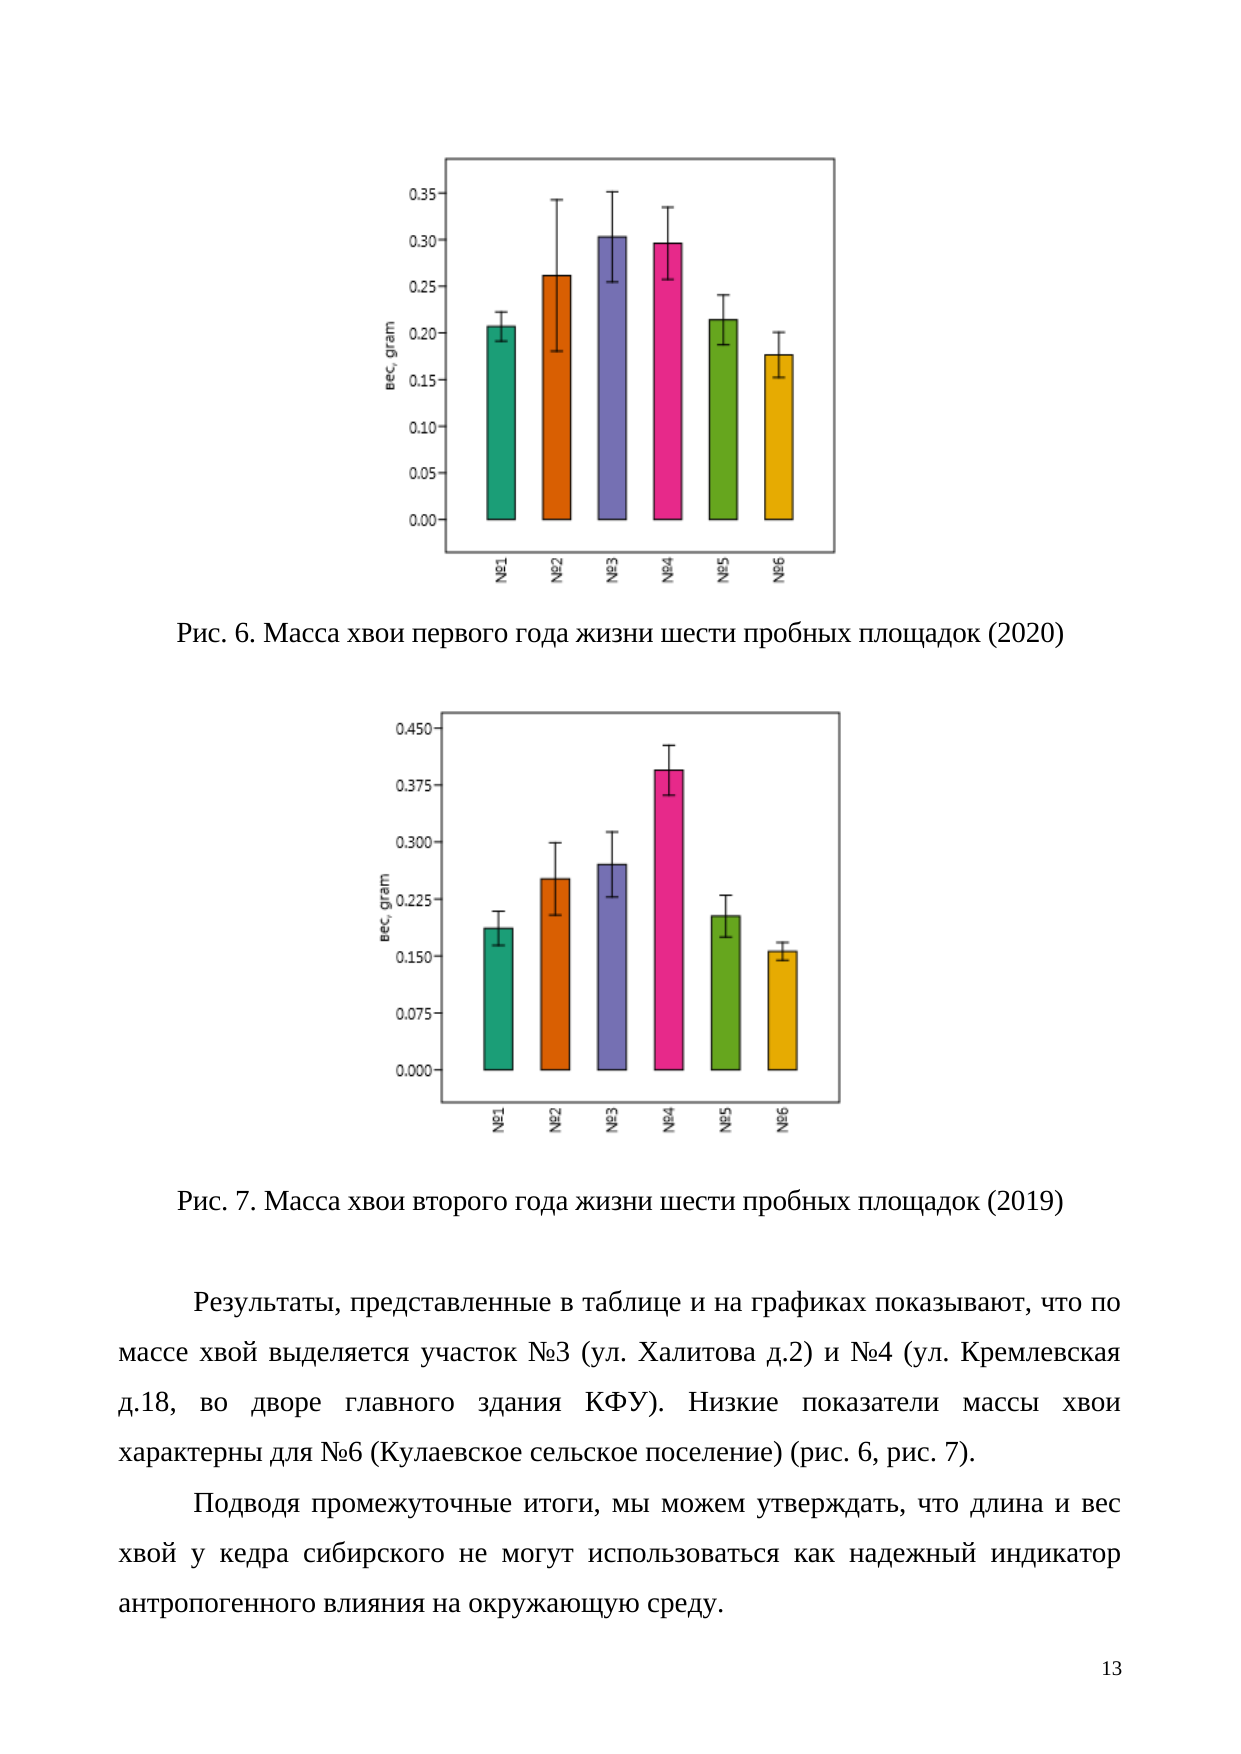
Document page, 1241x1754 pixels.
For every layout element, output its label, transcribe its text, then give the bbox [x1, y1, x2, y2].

text Рис. 7. Масса хвои второго года жизни шести пробных площадок (2019) [118, 1183, 1122, 1217]
text Подводя промежуточные итоги, мы можем утверждать, что длина и вес хвой у кедра сибирского не могут использоваться как надежный индикатор антропогенного влияния на окружающую среду. [118, 1485, 1122, 1619]
text Рис. 6. Масса хвои первого года жизни шести пробных площадок (2020) [118, 616, 1122, 649]
picture [359, 665, 881, 1171]
picture [366, 118, 875, 604]
text Результаты, представленные в таблице и на графиках показывают, что по массе хвой выделяется участок №3 (ул. Халитова д.2) и №4 (ул. Кремлевская д.18, во дворе главного здания КФУ). Низкие показатели массы хвои характерны для №6 (Кулаевское сельское поселение) (рис. 6, рис. 7). [118, 1284, 1122, 1468]
